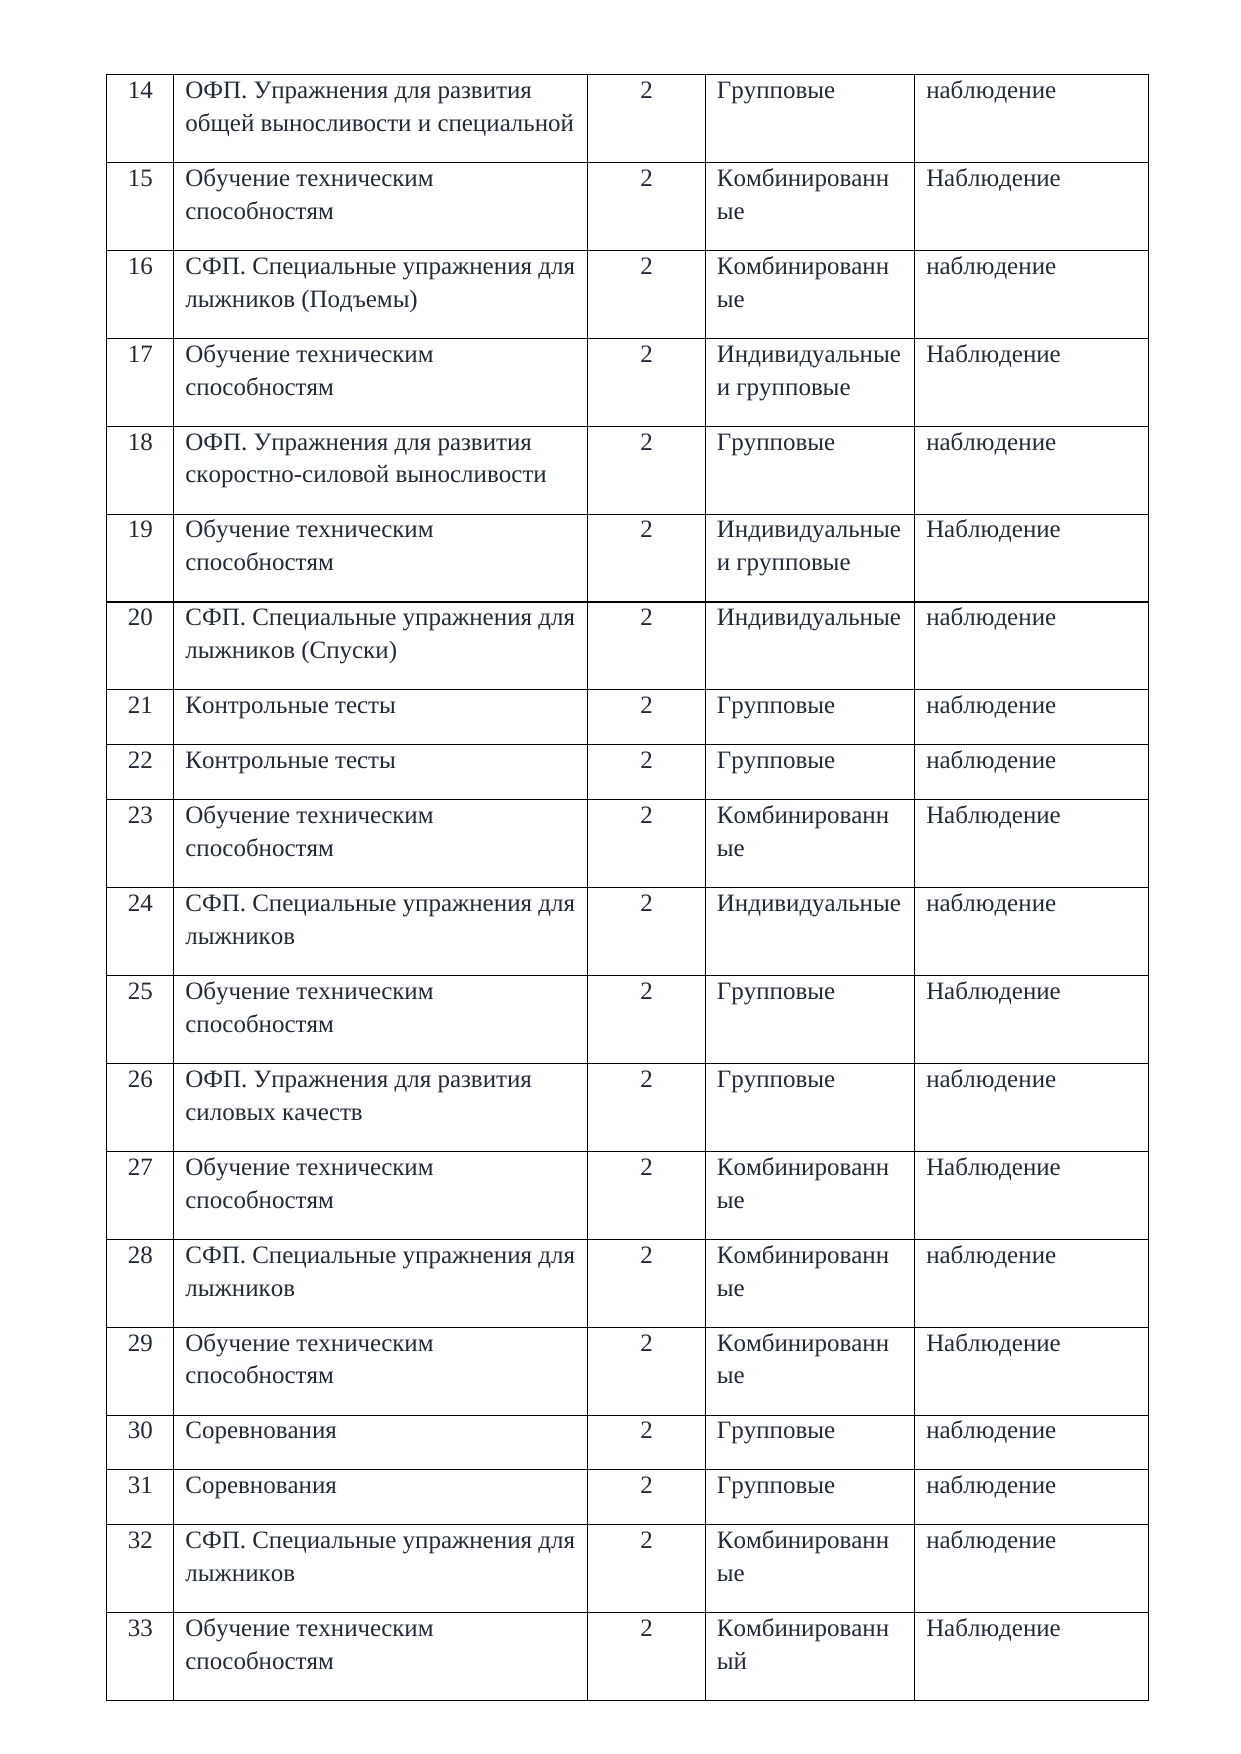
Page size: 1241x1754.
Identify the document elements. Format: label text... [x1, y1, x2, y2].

table_cell Групповые [706, 1064, 914, 1151]
table_cell Комбинированный [706, 1613, 914, 1700]
table_cell наблюдение [915, 251, 1148, 338]
table_cell 2 [588, 515, 705, 601]
table_cell Комбинированные [706, 163, 914, 250]
table_cell наблюдение [915, 690, 1148, 744]
table_cell наблюдение [915, 888, 1148, 975]
table_cell СФП. Специальные упражнения для лыжников [174, 888, 587, 975]
table_cell 2 [588, 1416, 705, 1469]
table_cell Обучение техническим способностям [174, 163, 587, 250]
table_cell 2 [588, 976, 705, 1063]
table_cell СФП. Специальные упражнения для лыжников (Спуски) [174, 603, 587, 689]
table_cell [174, 1525, 587, 1612]
table_cell Наблюдение [915, 976, 1148, 1063]
table_cell наблюдение [915, 603, 1148, 689]
table_cell 14 [107, 75, 173, 162]
table_cell СФП. Специальные упражнения для лыжников (Подъемы) [174, 251, 587, 338]
table_cell 2 [588, 1328, 705, 1414]
table_cell 26 [107, 1064, 173, 1151]
table_cell Обучение техническим способностям [174, 339, 587, 426]
table_cell Групповые [706, 976, 914, 1063]
table_cell Обучение техническим способностям [174, 1613, 587, 1700]
table_cell Соревнования [174, 1470, 587, 1524]
table_cell 28 [107, 1240, 173, 1327]
table_cell ОФП. Упражнения для развития общей выносливости и специальной [174, 75, 587, 162]
table_cell Обучение техническим способностям [174, 515, 587, 601]
table_cell Обучение техническим способностям [174, 800, 587, 887]
table_cell Обучение техническим способностям [174, 1152, 587, 1239]
table_cell Контрольные тесты [174, 690, 587, 744]
table_cell Наблюдение [915, 1152, 1148, 1239]
table_cell СФП. Специальные упражнения для лыжников [174, 1240, 587, 1327]
table_cell наблюдение [915, 1240, 1148, 1327]
table_cell наблюдение [915, 1416, 1148, 1469]
table_cell 31 [107, 1470, 173, 1524]
table_cell Наблюдение [915, 163, 1148, 250]
table_cell наблюдение [915, 75, 1148, 162]
table_cell 17 [107, 339, 173, 426]
table_cell наблюдение [915, 1525, 1148, 1612]
table_cell 2 [588, 75, 705, 162]
table_cell 24 [107, 888, 173, 975]
table_cell Наблюдение [915, 339, 1148, 426]
table_cell Обучение техническим способностям [174, 1328, 587, 1414]
table_cell 29 [107, 1328, 173, 1414]
table_cell Групповые [706, 427, 914, 513]
table_cell Наблюдение [915, 800, 1148, 887]
table_cell 2 [588, 163, 705, 250]
table_cell 19 [107, 515, 173, 601]
table_cell 2 [588, 427, 705, 513]
table_cell Комбинированные [706, 1240, 914, 1327]
table_cell Индивидуальные и групповые [706, 515, 914, 601]
table_cell 27 [107, 1152, 173, 1239]
table_cell 25 [107, 976, 173, 1063]
table_cell 2 [588, 603, 705, 689]
table_cell наблюдение [915, 1064, 1148, 1151]
table_cell наблюдение [915, 1470, 1148, 1524]
table_cell Наблюдение [915, 1613, 1148, 1700]
table_cell 20 [107, 603, 173, 689]
table_cell 23 [107, 800, 173, 887]
table_cell наблюдение [915, 427, 1148, 513]
table_cell Индивидуальные и групповые [706, 339, 914, 426]
table_cell Индивидуальные [706, 888, 914, 975]
table_cell 2 [588, 1470, 705, 1524]
table_cell Наблюдение [915, 515, 1148, 601]
table_cell 2 [588, 251, 705, 338]
table_cell Обучение техническим способностям [174, 976, 587, 1063]
table_cell наблюдение [915, 745, 1148, 799]
table_cell ОФП. Упражнения для развития силовых качеств [174, 1064, 587, 1151]
table_cell 2 [588, 1613, 705, 1700]
table_cell Групповые [706, 1416, 914, 1469]
table_cell Групповые [706, 745, 914, 799]
table_cell 2 [588, 1152, 705, 1239]
table_cell 22 [107, 745, 173, 799]
table_cell Комбинированные [706, 1525, 914, 1612]
table_cell 2 [588, 690, 705, 744]
table_cell Комбинированные [706, 251, 914, 338]
table_cell ОФП. Упражнения для развития скоростно-силовой выносливости [174, 427, 587, 513]
table_cell Контрольные тесты [174, 745, 587, 799]
table_cell Групповые [706, 690, 914, 744]
table_cell 16 [107, 251, 173, 338]
table_cell 2 [588, 745, 705, 799]
table_cell 21 [107, 690, 173, 744]
table_cell Групповые [706, 1470, 914, 1524]
table_cell 2 [588, 339, 705, 426]
table_cell Наблюдение [915, 1328, 1148, 1414]
table_cell Комбинированные [706, 1328, 914, 1414]
table_cell 18 [107, 427, 173, 513]
table_cell Комбинированные [706, 800, 914, 887]
table_cell 32 [107, 1525, 173, 1612]
table_cell 33 [107, 1613, 173, 1700]
table_cell Индивидуальные [706, 603, 914, 689]
table_cell 2 [588, 888, 705, 975]
table_cell 15 [107, 163, 173, 250]
table_cell Групповые [706, 75, 914, 162]
table_cell 30 [107, 1416, 173, 1469]
table_cell Комбинированные [706, 1152, 914, 1239]
table_cell Соревнования [174, 1416, 587, 1469]
table_cell 2 [588, 800, 705, 887]
table_cell 2 [588, 1525, 705, 1612]
table_cell 2 [588, 1240, 705, 1327]
table_cell 2 [588, 1064, 705, 1151]
